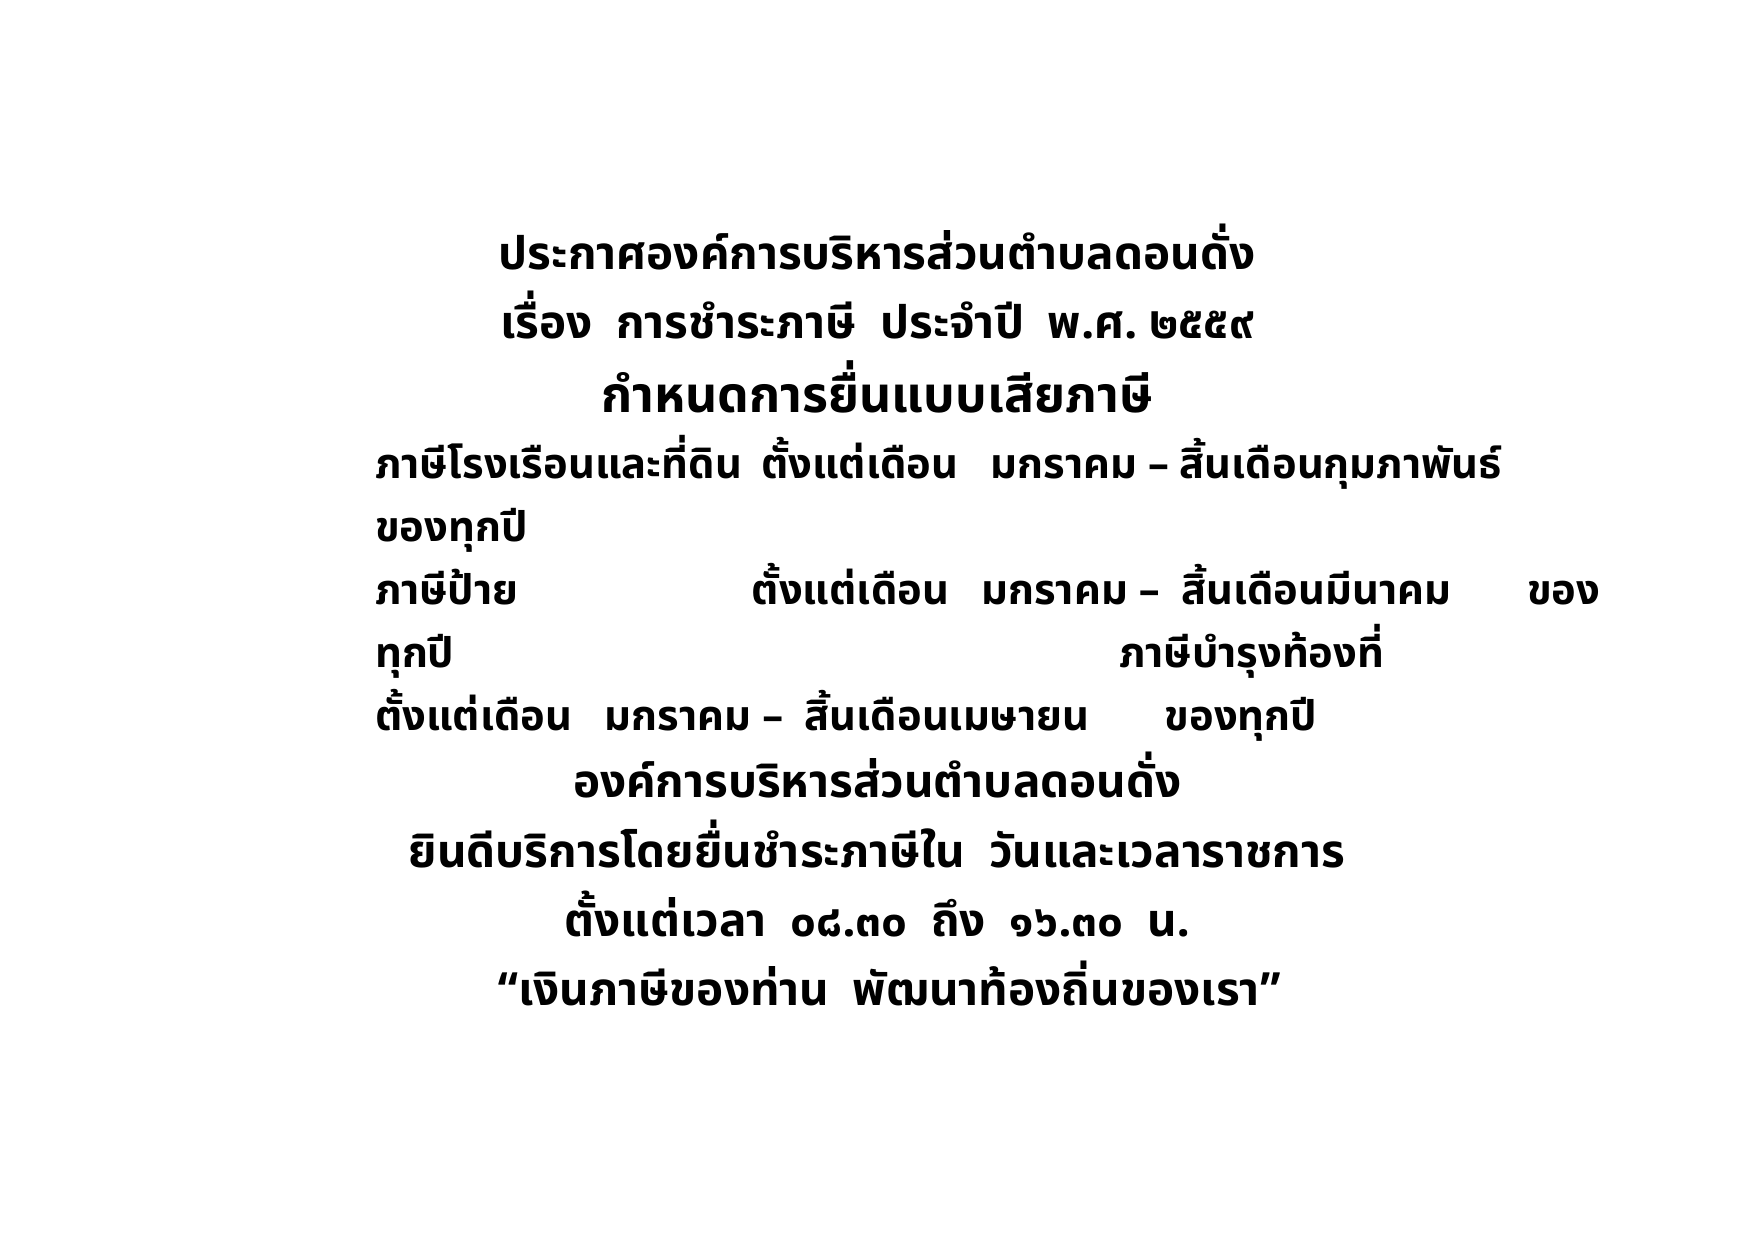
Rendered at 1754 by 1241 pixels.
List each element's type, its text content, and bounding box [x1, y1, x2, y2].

text ยินดีบริการโดยยื่นชำระภาษีใน วันและเวลาราชการ [150, 818, 1604, 888]
text กำหนดการยื่นแบบเสียภาษี [150, 359, 1604, 435]
text ภาษีป้าย ตั้งแต่เดือน มกราคม – สิ้นเดือนมีนาคม ของทุกปี ภาษีบำรุงท้องที่ ตั้งแต่เดือน มกราคม – สิ้นเดือนเมษายน ของทุกปี [375, 561, 1604, 749]
text “เงินภาษีของท่าน พัฒนาท้องถิ่นของเรา” [150, 957, 1604, 1026]
text เรื่อง การชำระภาษี ประจำปี พ.ศ. ๒๕๕๙ [150, 290, 1604, 359]
text ตั้งแต่เวลา ๐๘.๓๐ ถึง ๑๖.๓๐ น. [150, 888, 1604, 957]
text ประกาศองค์การบริหารส่วนตำบลดอนดั่ง [150, 221, 1604, 290]
text ภาษีโรงเรือนและที่ดิน ตั้งแต่เดือน มกราคม – สิ้นเดือนกุมภาพันธ์ ของทุกปี [375, 435, 1604, 561]
text องค์การบริหารส่วนตำบลดอนดั่ง [150, 749, 1604, 818]
